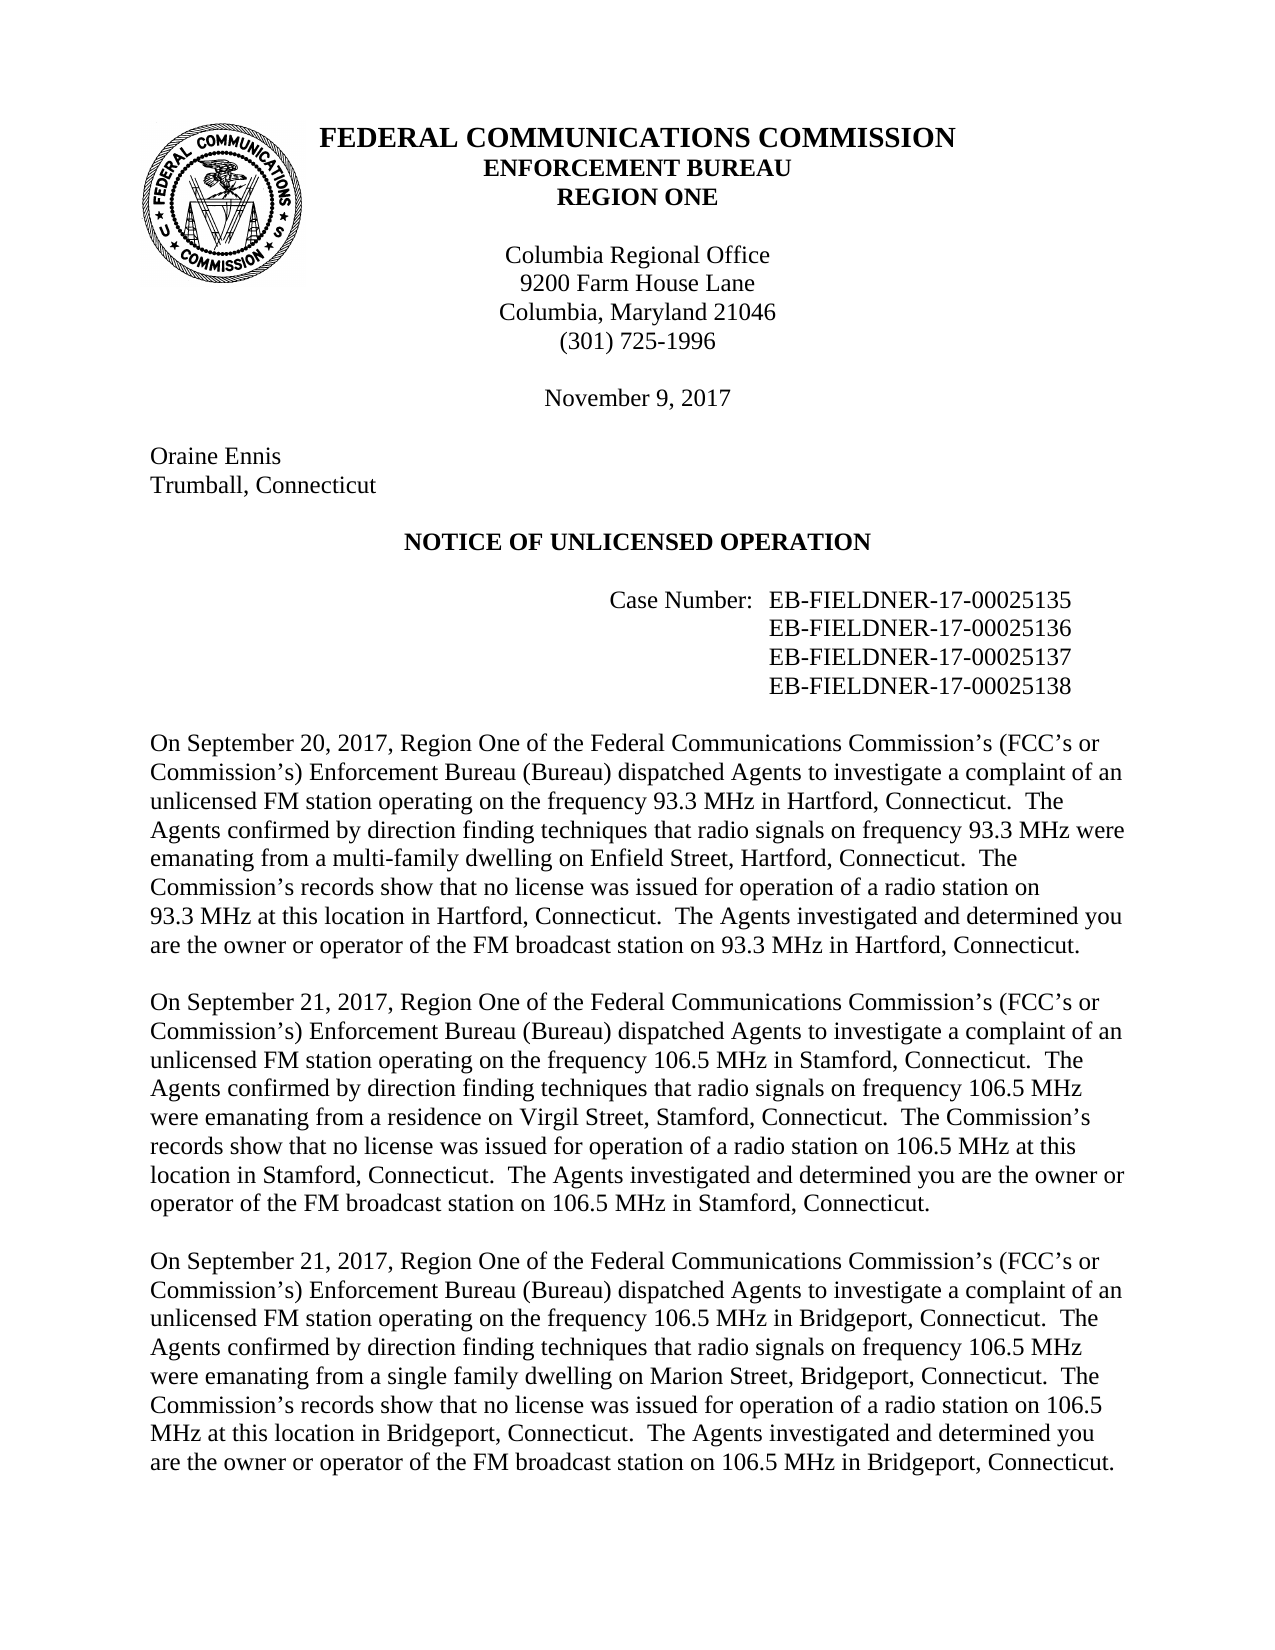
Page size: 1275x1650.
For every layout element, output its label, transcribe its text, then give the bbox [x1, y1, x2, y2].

text On September 21, 2017, Region One of the Federal Communications Commission’s (FCC’s or Commission’s) Enforcement Bureau (Bureau) dispatched Agents to investigate a complaint of an unlicensed FM station operating on the frequency 106.5 MHz in Bridgeport, Connecticut. The Agents confirmed by direction finding techniques that radio signals on frequency 106.5 MHz were emanating from a single family dwelling on Marion Street, Bridgeport, Connecticut. The Commission’s records show that no license was issued for operation of a radio station on 106.5 MHz at this location in Bridgeport, Connecticut. The Agents investigated and determined you are the owner or operator of the FM broadcast station on 106.5 MHz in Bridgeport, Connecticut. [150, 1246, 1125, 1476]
text Oraine Ennis [150, 441, 1125, 470]
text NOTICE OF UNLICENSED OPERATION [150, 527, 1125, 556]
text 9200 Farm House Lane [150, 268, 1125, 297]
text FEDERAL COMMUNICATIONS COMMISSION [150, 120, 1125, 153]
text On September 21, 2017, Region One of the Federal Communications Commission’s (FCC’s or Commission’s) Enforcement Bureau (Bureau) dispatched Agents to investigate a complaint of an unlicensed FM station operating on the frequency 106.5 MHz in Stamford, Connecticut. The Agents confirmed by direction finding techniques that radio signals on frequency 106.5 MHz were emanating from a residence on Virgil Street, Stamford, Connecticut. The Commission’s records show that no license was issued for operation of a radio station on 106.5 MHz at this location in Stamford, Connecticut. The Agents investigated and determined you are the owner or operator of the FM broadcast station on 106.5 MHz in Stamford, Connecticut. [150, 987, 1125, 1217]
text ENFORCEMENT BUREAU [150, 153, 1125, 182]
text Columbia Regional Office [150, 240, 1125, 268]
text November 9, 2017 [150, 383, 1125, 412]
text On September 20, 2017, Region One of the Federal Communications Commission’s (FCC’s or Commission’s) Enforcement Bureau (Bureau) dispatched Agents to investigate a complaint of an unlicensed FM station operating on the frequency 93.3 MHz in Hartford, Connecticut. The Agents confirmed by direction finding techniques that radio signals on frequency 93.3 MHz were emanating from a multi-family dwelling on Enfield Street, Hartford, Connecticut. The Commission’s records show that no license was issued for operation of a radio station on 93.3 MHz at this location in Hartford, Connecticut. The Agents investigated and determined you are the owner or operator of the FM broadcast station on 93.3 MHz in Hartford, Connecticut. [150, 728, 1125, 958]
text REGION ONE [150, 182, 1125, 211]
picture [140, 120, 307, 287]
text EB-FIELDNER-17-00025136 [150, 613, 1125, 642]
text Case Number: EB-FIELDNER-17-00025135 [150, 585, 1125, 613]
text (301) 725-1996 [150, 326, 1125, 355]
text EB-FIELDNER-17-00025138 [150, 671, 1125, 700]
text Trumball, Connecticut [150, 470, 1125, 498]
text Columbia, Maryland 21046 [150, 297, 1125, 326]
text EB-FIELDNER-17-00025137 [150, 642, 1125, 671]
